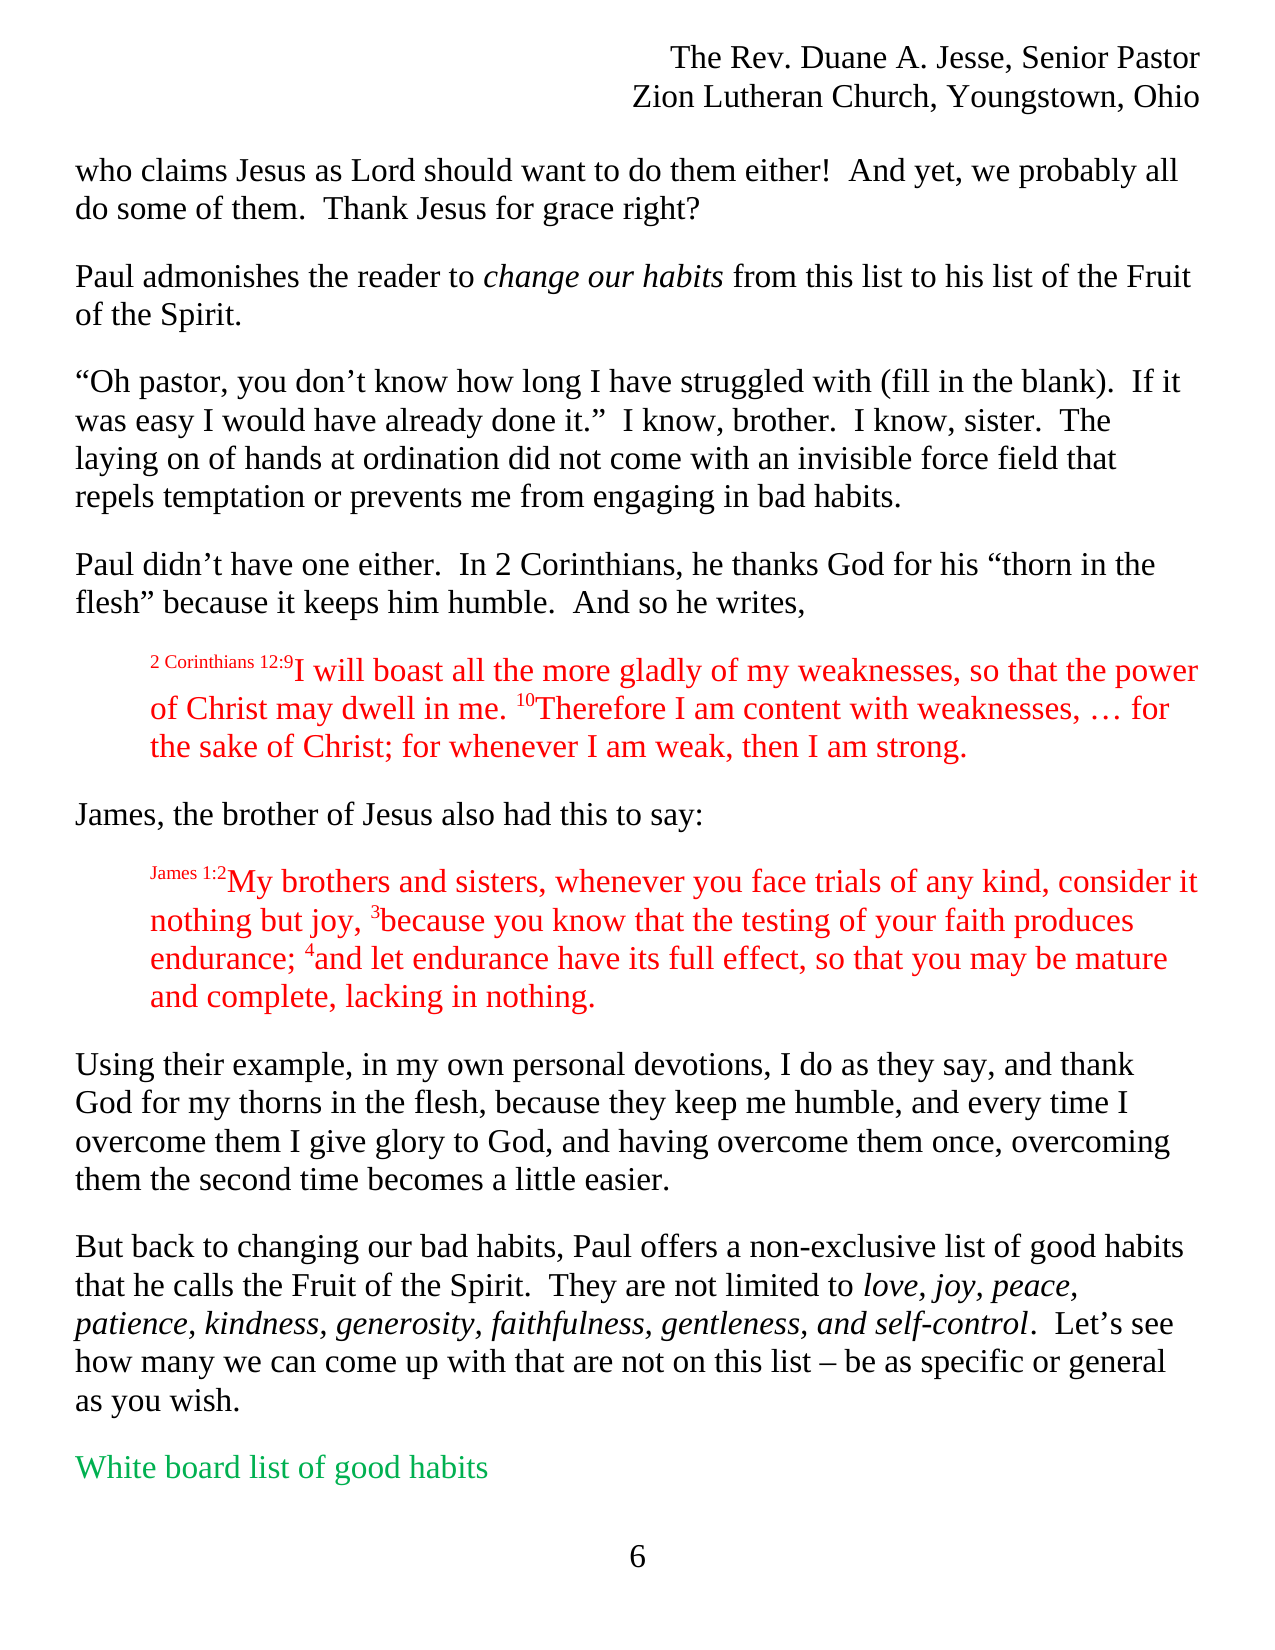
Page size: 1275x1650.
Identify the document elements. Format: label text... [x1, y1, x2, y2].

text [75, 150, 1200, 227]
text White board list of good habits [75, 1447, 1200, 1486]
text 2 Corinthians 12:9I will boast all the more gladly of my weaknesses, so that the power of Christ may dwell in me. 10Therefore I am content with weaknesses, … for the sake of Christ; for whenever I am weak, then I am strong. [150, 650, 1200, 765]
text James, the brother of Jesus also had this to say: [75, 794, 1200, 832]
text Paul didn’t have one either. In 2 Corinthians, he thanks God for his “thorn in the flesh” because it keeps him humble. And so he writes, [75, 544, 1200, 621]
text Paul admonishes the reader to change our habits from this list to his list of the Fruit of the Spirit. [75, 256, 1200, 332]
text Using their example, in my own personal devotions, I do as they say, and thank God for my thorns in the flesh, because they keep me humble, and every time I overcome them I give glory to God, and having overcome them once, overcoming them the second time becomes a little easier. [75, 1044, 1200, 1197]
text “Oh pastor, you don’t know how long I have struggled with (fill in the blank). If it was easy I would have already done it.” I know, brother. I know, sister. The laying on of hands at ordination did not come with an invisible force field that repels temptation or prevents me from engaging in bad habits. [75, 362, 1200, 515]
text James 1:2My brothers and sisters, whenever you face trials of any kind, consider it nothing but joy, 3because you know that the testing of your faith produces endurance; 4and let endurance have its full effect, so that you may be mature and complete, lacking in nothing. [150, 862, 1200, 1015]
text But back to changing our bad habits, Paul offers a non-exclusive list of good habits that he calls the Fruit of the Spirit. They are not limited to love, joy, peace, patience, kindness, generosity, faithfulness, gentleness, and self-control. Let’s see how many we can come up with that are not on this list – be as specific or general as you wish. [75, 1227, 1200, 1418]
